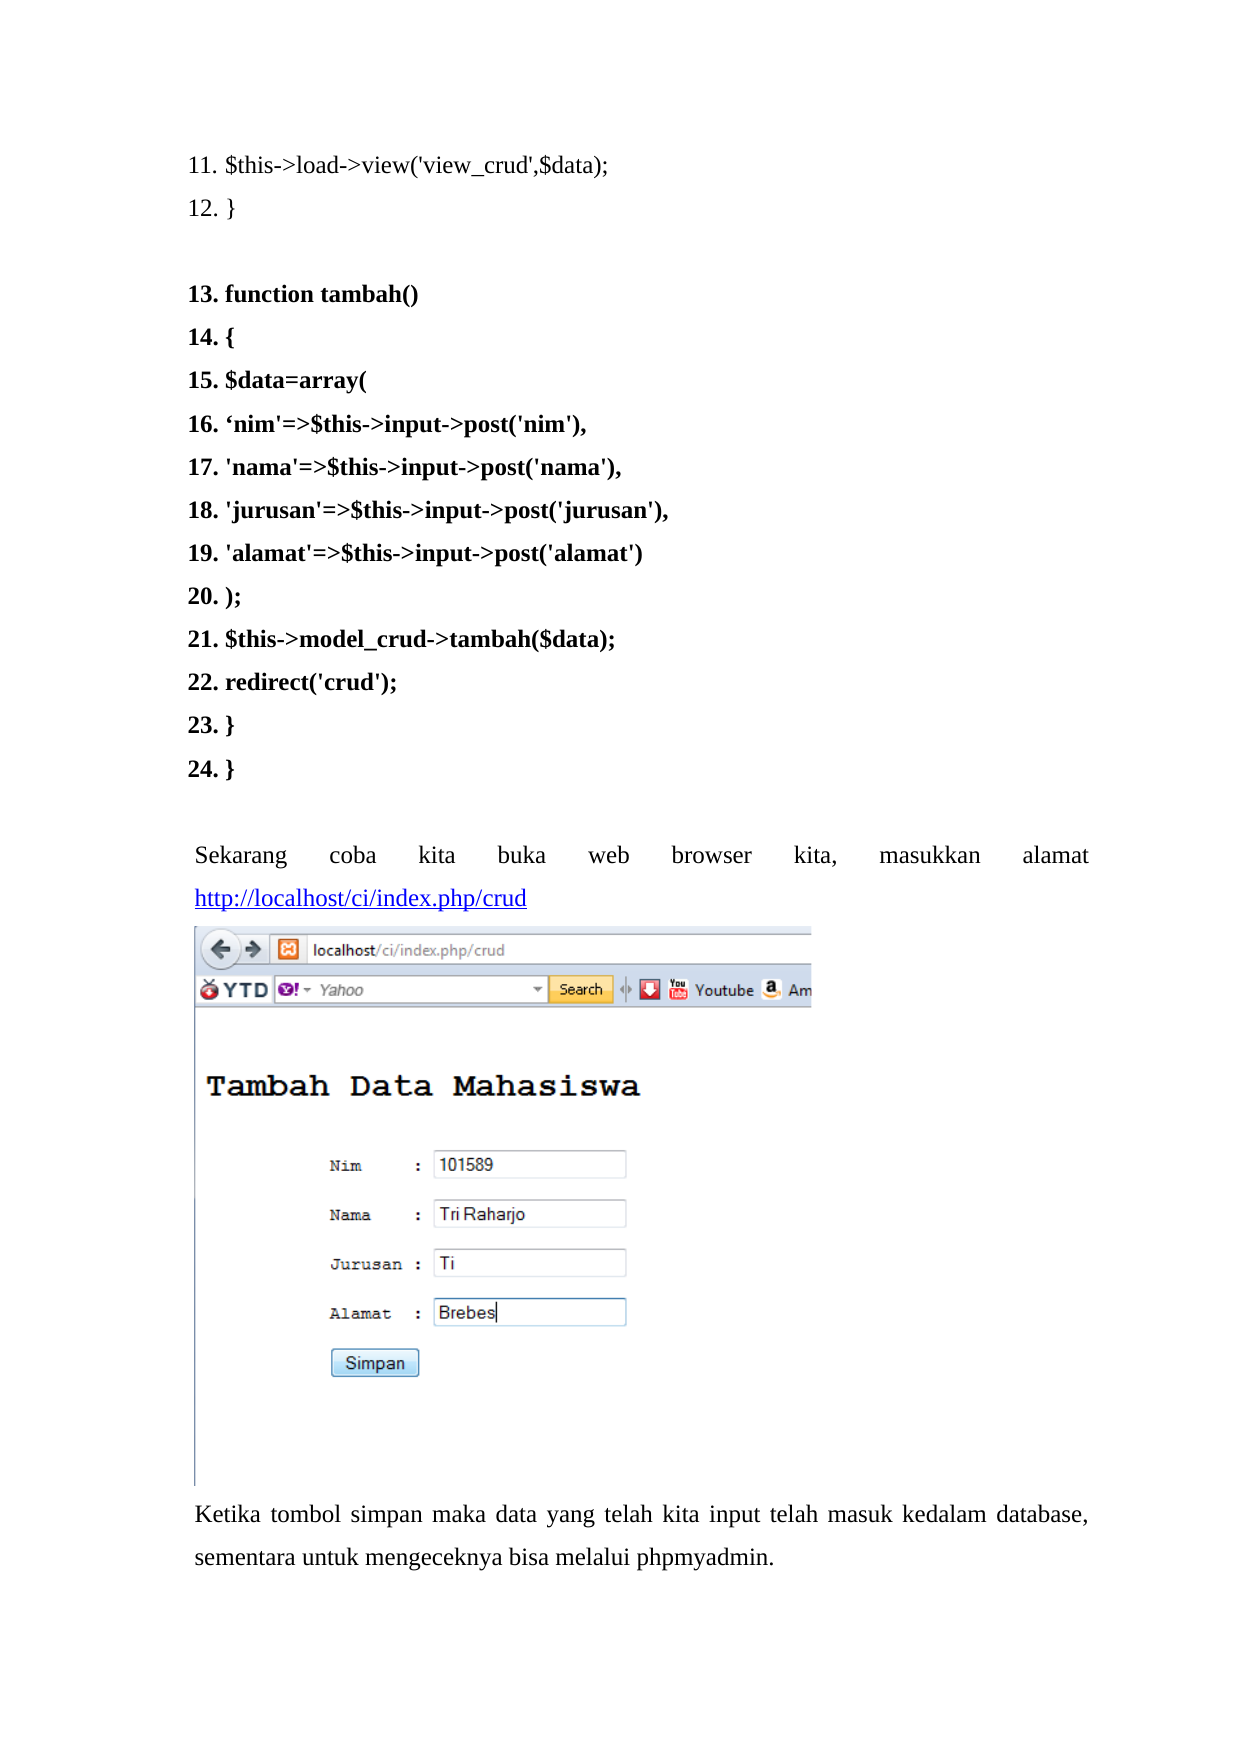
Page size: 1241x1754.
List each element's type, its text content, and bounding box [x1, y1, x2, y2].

list 'nama'=>$this->input->post('nama'), [187, 452, 1090, 481]
list 'alamat'=>$this->input->post('alamat') [187, 538, 1090, 567]
list function tambah() [187, 279, 1090, 308]
text Sekarang coba kita buka web browser kita, masukkan alamat http://localhost/ci/index.php/crud [194, 840, 1090, 912]
list redirect('crud'); [187, 667, 1090, 696]
list $this->model_crud->tambah($data); [187, 624, 1090, 653]
list } [187, 193, 1090, 222]
list } [187, 711, 1090, 739]
list { [187, 322, 1090, 351]
list $data=array( [187, 366, 1090, 394]
list 'jurusan'=>$this->input->post('jurusan'), [187, 495, 1090, 524]
list ); [187, 581, 1090, 610]
list $this->load->view('view_crud',$data); [187, 150, 1090, 179]
list ‘nim'=>$this->input->post('nim'), [187, 409, 1090, 437]
list } [187, 754, 1090, 782]
text Ketika tombol simpan maka data yang telah kita input telah masuk kedalam database, sementara untuk mengeceknya bisa melalui phpmyadmin. [194, 1499, 1090, 1571]
picture [194, 926, 812, 1486]
